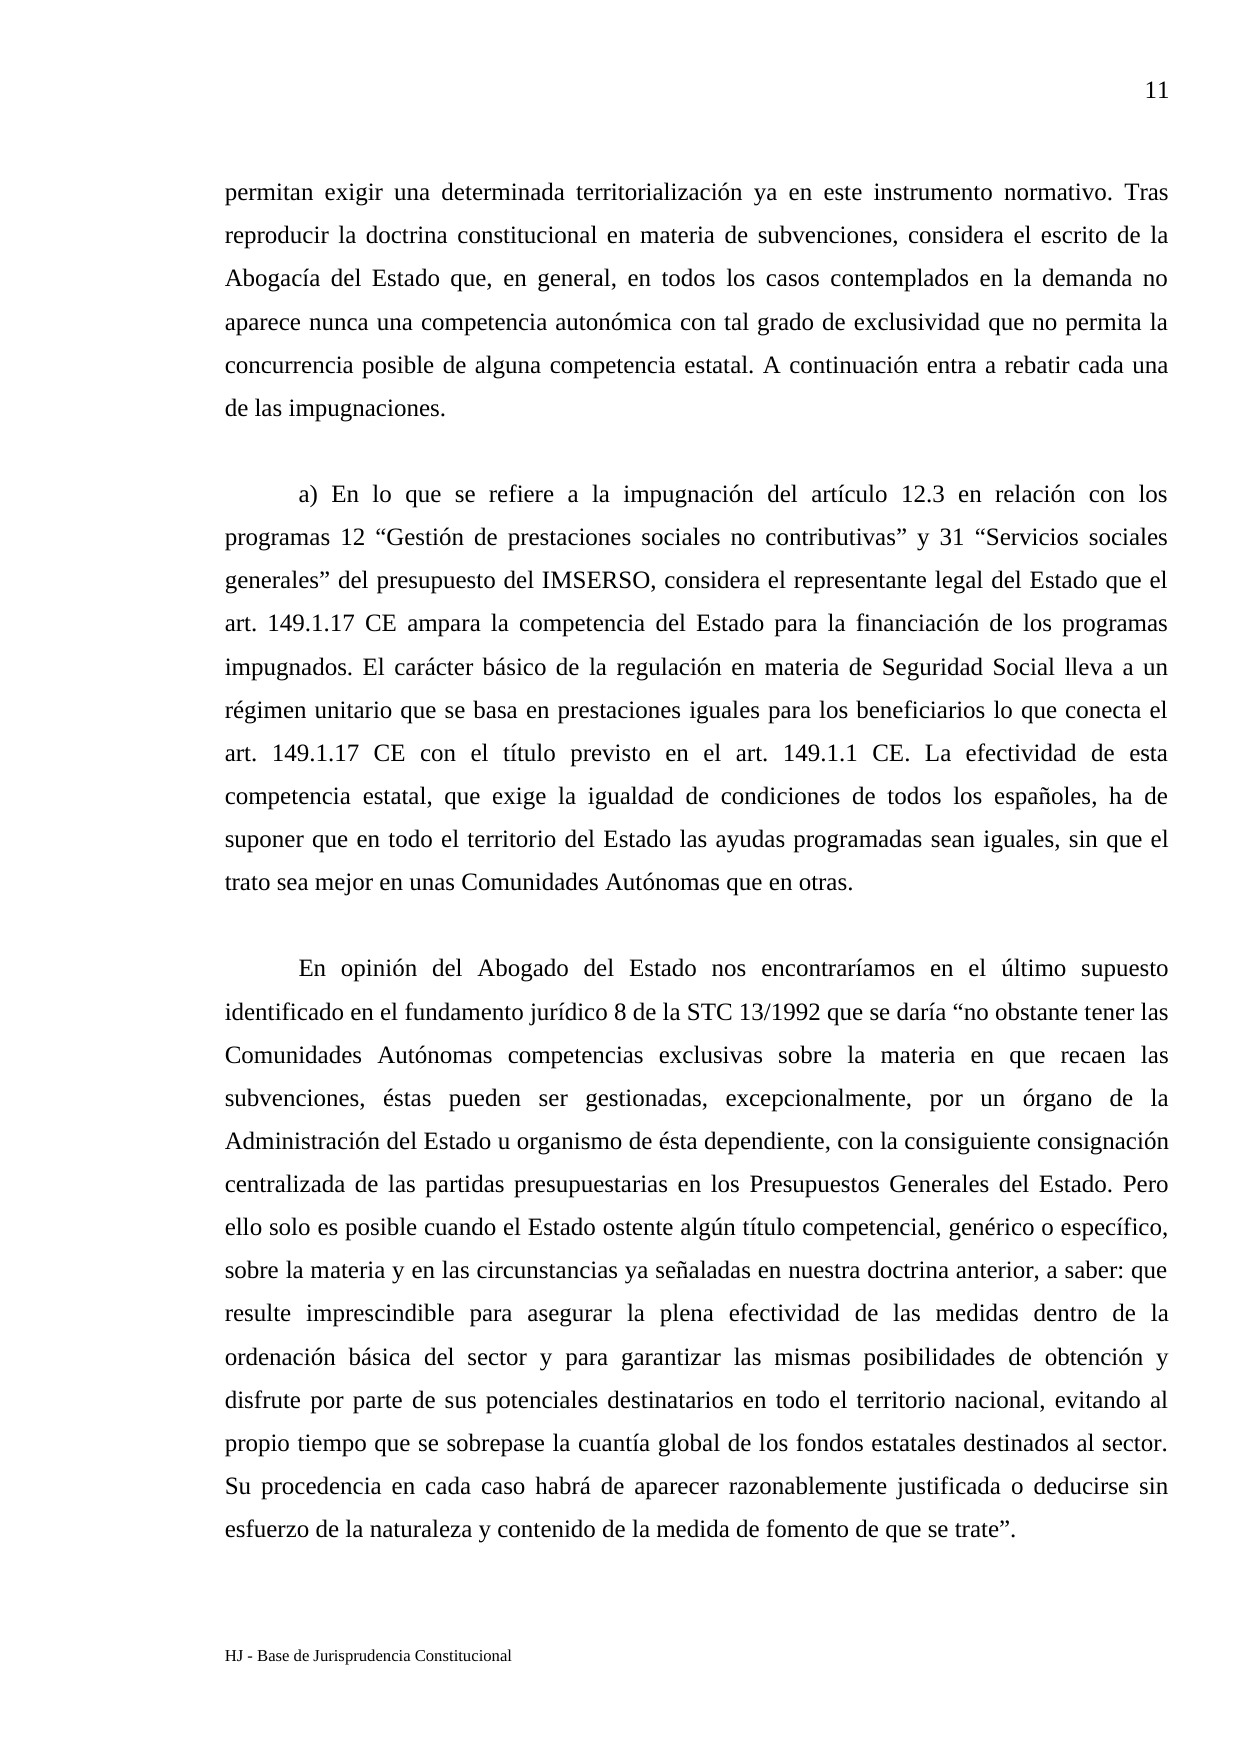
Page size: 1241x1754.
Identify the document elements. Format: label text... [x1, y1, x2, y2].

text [224, 177, 1169, 422]
text a) En lo que se refiere a la impugnación del artículo 12.3 en relación con los programas 12 “Gestión de prestaciones sociales no contributivas” y 31 “Servicios sociales generales” del presupuesto del IMSERSO, considera el representante legal del Estado que el art. 149.1.17 CE ampara la competencia del Estado para la financiación de los programas impugnados. El carácter básico de la regulación en materia de Seguridad Social lleva a un régimen unitario que se basa en prestaciones iguales para los beneficiarios lo que conecta el art. 149.1.17 CE con el título previsto en el art. 149.1.1 CE. La efectividad de esta competencia estatal, que exige la igualdad de condiciones de todos los españoles, ha de suponer que en todo el territorio del Estado las ayudas programadas sean iguales, sin que el trato sea mejor en unas Comunidades Autónomas que en otras. [224, 479, 1169, 896]
text En opinión del Abogado del Estado nos encontraríamos en el último supuesto identificado en el fundamento jurídico 8 de la STC 13/1992 que se daría “no obstante tener las Comunidades Autónomas competencias exclusivas sobre la materia en que recaen las subvenciones, éstas pueden ser gestionadas, excepcionalmente, por un órgano de la Administración del Estado u organismo de ésta dependiente, con la consiguiente consignación centralizada de las partidas presupuestarias en los Presupuestos Generales del Estado. Pero ello solo es posible cuando el Estado ostente algún título competencial, genérico o específico, sobre la materia y en las circunstancias ya señaladas en nuestra doctrina anterior, a saber: que resulte imprescindible para asegurar la plena efectividad de las medidas dentro de la ordenación básica del sector y para garantizar las mismas posibilidades de obtención y disfrute por parte de sus potenciales destinatarios en todo el territorio nacional, evitando al propio tiempo que se sobrepase la cuantía global de los fondos estatales destinados al sector. Su procedencia en cada caso habrá de aparecer razonablemente justificada o deducirse sin esfuerzo de la naturaleza y contenido de la medida de fomento de que se trate”. [224, 953, 1169, 1543]
